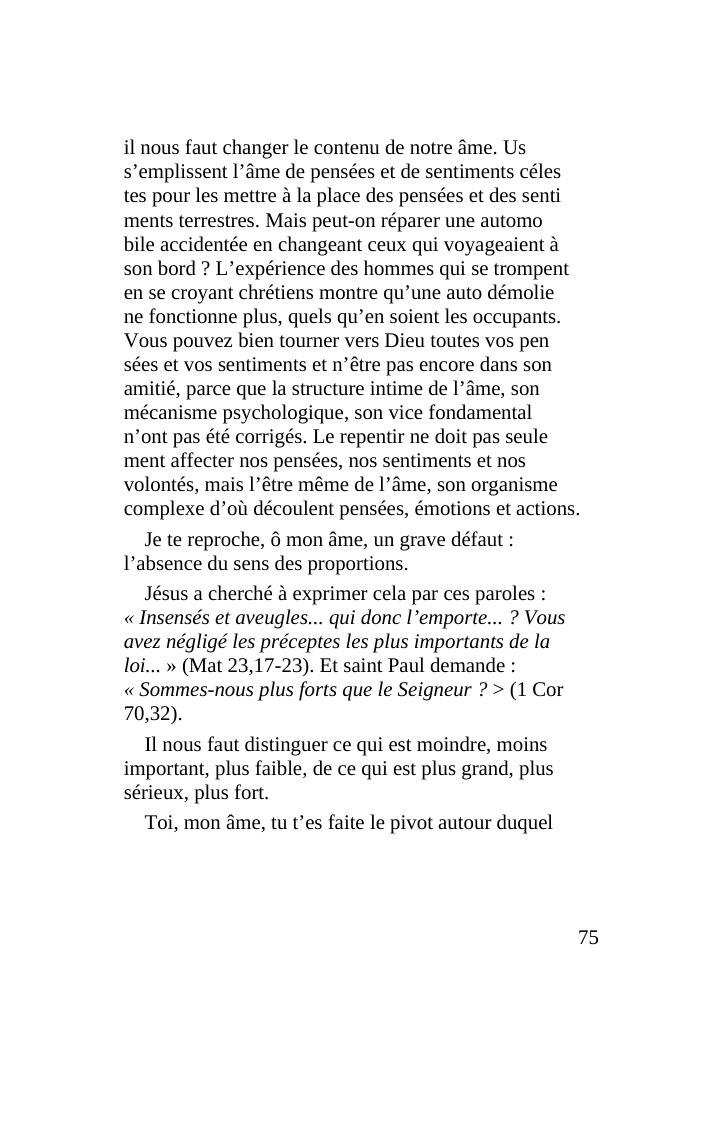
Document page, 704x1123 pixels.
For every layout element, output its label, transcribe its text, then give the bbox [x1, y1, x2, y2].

text complexe d’où découlent pensées, émotions et actions. [123, 496, 603, 520]
text sées et vos sentiments et n’être pas encore dans son [123, 352, 603, 376]
text ment affecter nos pensées, nos sentiments et nos [123, 448, 603, 472]
text volontés, mais l’être même de l’âme, son organisme [123, 472, 603, 496]
text ments terrestres. Mais peut-on réparer une automo [123, 207, 603, 232]
text 70,32). [123, 701, 603, 725]
text 75 [578, 925, 599, 949]
text s’emplissent l’âme de pensées et de sentiments céles [123, 159, 603, 183]
text Jésus a cherché à exprimer cela par ces paroles : [123, 581, 603, 605]
text mécanisme psychologique, son vice fondamental [123, 400, 603, 424]
text Je te reproche, ô mon âme, un grave défaut : [123, 527, 603, 551]
text n’ont pas été corrigés. Le repentir ne doit pas seule [123, 424, 603, 448]
text Toi, mon âme, tu t’es faite le pivot autour duquel [123, 810, 603, 834]
text important, plus faible, de ce qui est plus grand, plus [123, 756, 603, 780]
text amitié, parce que la structure intime de l’âme, son [123, 376, 603, 400]
text sérieux, plus fort. [123, 780, 603, 804]
text « Sommes-nous plus forts que le Seigneur ? > (1 Cor [123, 677, 603, 701]
text Vous pouvez bien tourner vers Dieu toutes vos pen [123, 328, 603, 352]
text son bord ? L’expérience des hommes qui se trompent [123, 256, 603, 280]
text bile accidentée en changeant ceux qui voyageaient à [123, 232, 603, 256]
text il nous faut changer le contenu de notre âme. Us [123, 135, 603, 159]
text « Insensés et aveugles... qui donc l’emporte... ? Vous [123, 605, 603, 629]
text tes pour les mettre à la place des pensées et des senti [123, 183, 603, 207]
text loi... » (Mat 23,17-23). Et saint Paul demande : [123, 653, 603, 677]
text ne fonctionne plus, quels qu’en soient les occupants. [123, 304, 603, 328]
text l’absence du sens des proportions. [123, 551, 603, 575]
text avez négligé les préceptes les plus importants de la [123, 629, 603, 653]
text en se croyant chrétiens montre qu’une auto démolie [123, 280, 603, 304]
text Il nous faut distinguer ce qui est moindre, moins [123, 732, 603, 756]
